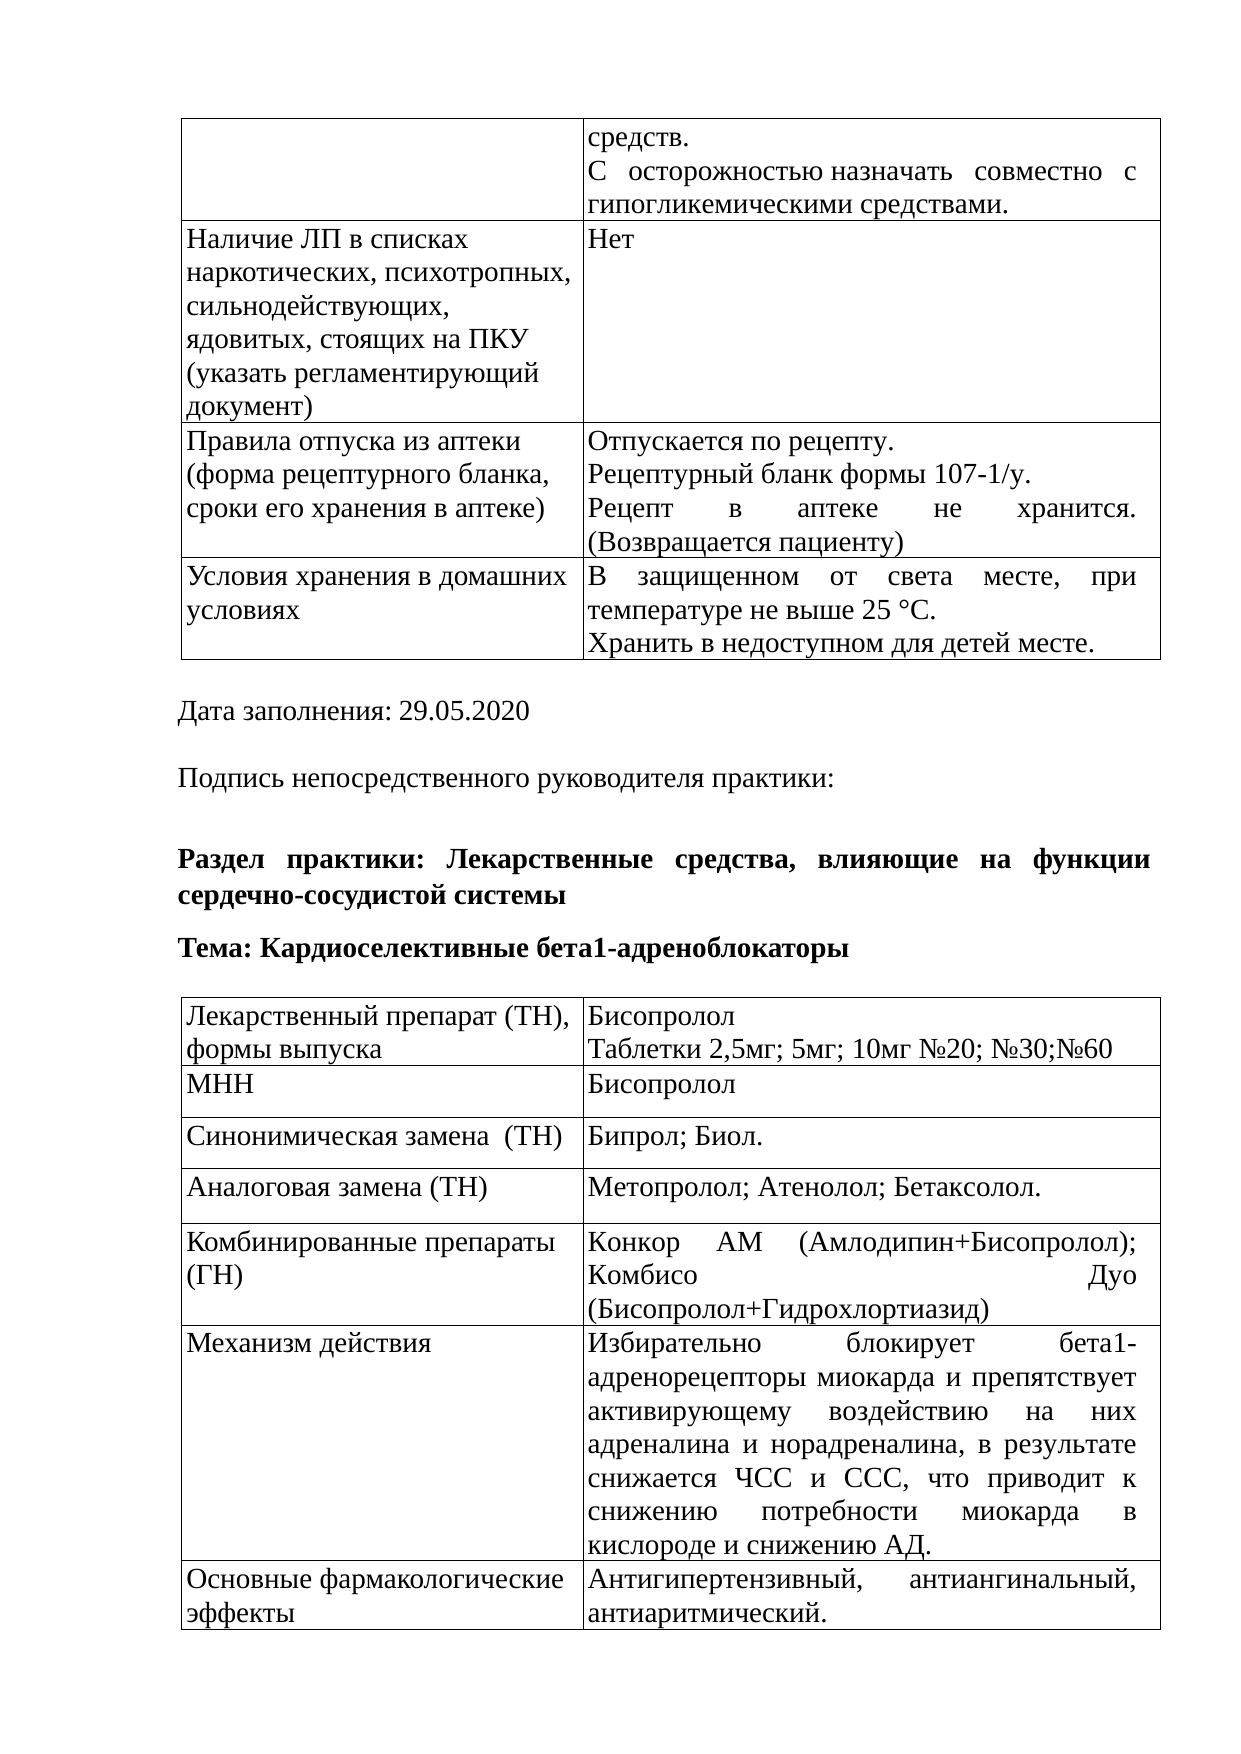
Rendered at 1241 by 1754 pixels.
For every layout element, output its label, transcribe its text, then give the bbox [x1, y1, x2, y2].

table_cell В защищенном от света месте, при температуре не выше 25 °C. Хранить в недоступном для детей месте. [584, 558, 1160, 659]
table_header Лекарственный препарат (ТН), формы выпуска [182, 998, 583, 1065]
table_cell Конкор АМ (Амлодипин+Бисопролол); Комбисо Дуо (Бисопролол+Гидрохлортиазид) [584, 1224, 1160, 1324]
table_cell Правила отпуска из аптеки (форма рецептурного бланка, сроки его хранения в аптеке) [182, 423, 583, 557]
table_cell Аналоговая замена (ТН) [182, 1169, 583, 1223]
table_cell Отпускается по рецепту. Рецептурный бланк формы 107-1/у. Рецепт в аптеке не хранится. (Возвращается пациенту) [584, 423, 1160, 557]
table_cell Синонимическая замена (ТН) [182, 1118, 583, 1168]
table_cell Метопролол; Атенолол; Бетаксолол. [584, 1169, 1160, 1223]
table_header Бисопролол Таблетки 2,5мг; 5мг; 10мг №20; №30;№60 [584, 998, 1160, 1065]
table_cell Бисопролол [584, 1066, 1160, 1117]
table_cell Избирательно блокирует бета1-адренорецепторы миокарда и препятствует активирующему воздействию на них адреналина и норадреналина, в результате снижается ЧСС и ССС, что приводит к снижению потребности миокарда в кислороде и снижению АД. [584, 1326, 1160, 1560]
table_cell Комбинированные препараты (ГН) [182, 1224, 583, 1324]
text Тема: Кардиоселективные бета1-адреноблокаторы [177, 930, 1152, 963]
table_cell Основные фармакологические эффекты [182, 1561, 583, 1628]
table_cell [584, 119, 1160, 220]
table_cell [182, 119, 583, 220]
table_cell Механизм действия [182, 1326, 583, 1560]
text Дата заполнения: 29.05.2020 [177, 693, 1152, 727]
table_cell Наличие ЛП в списках наркотических, психотропных, сильнодействующих, ядовитых, стоящих на ПКУ (указать регламентирующий документ) [182, 221, 583, 422]
table_cell Условия хранения в домашних условиях [182, 558, 583, 659]
table_cell Бипрол; Биол. [584, 1118, 1160, 1168]
text Подпись непосредственного руководителя практики: [177, 761, 1152, 794]
table_cell Антигипертензивный, антиангинальный, антиаритмический. [584, 1561, 1160, 1628]
table_cell Нет [584, 221, 1160, 422]
text Раздел практики: Лекарственные средства, влияющие на функции сердечно-сосудистой системы [177, 841, 1152, 911]
table_cell МНН [182, 1066, 583, 1117]
